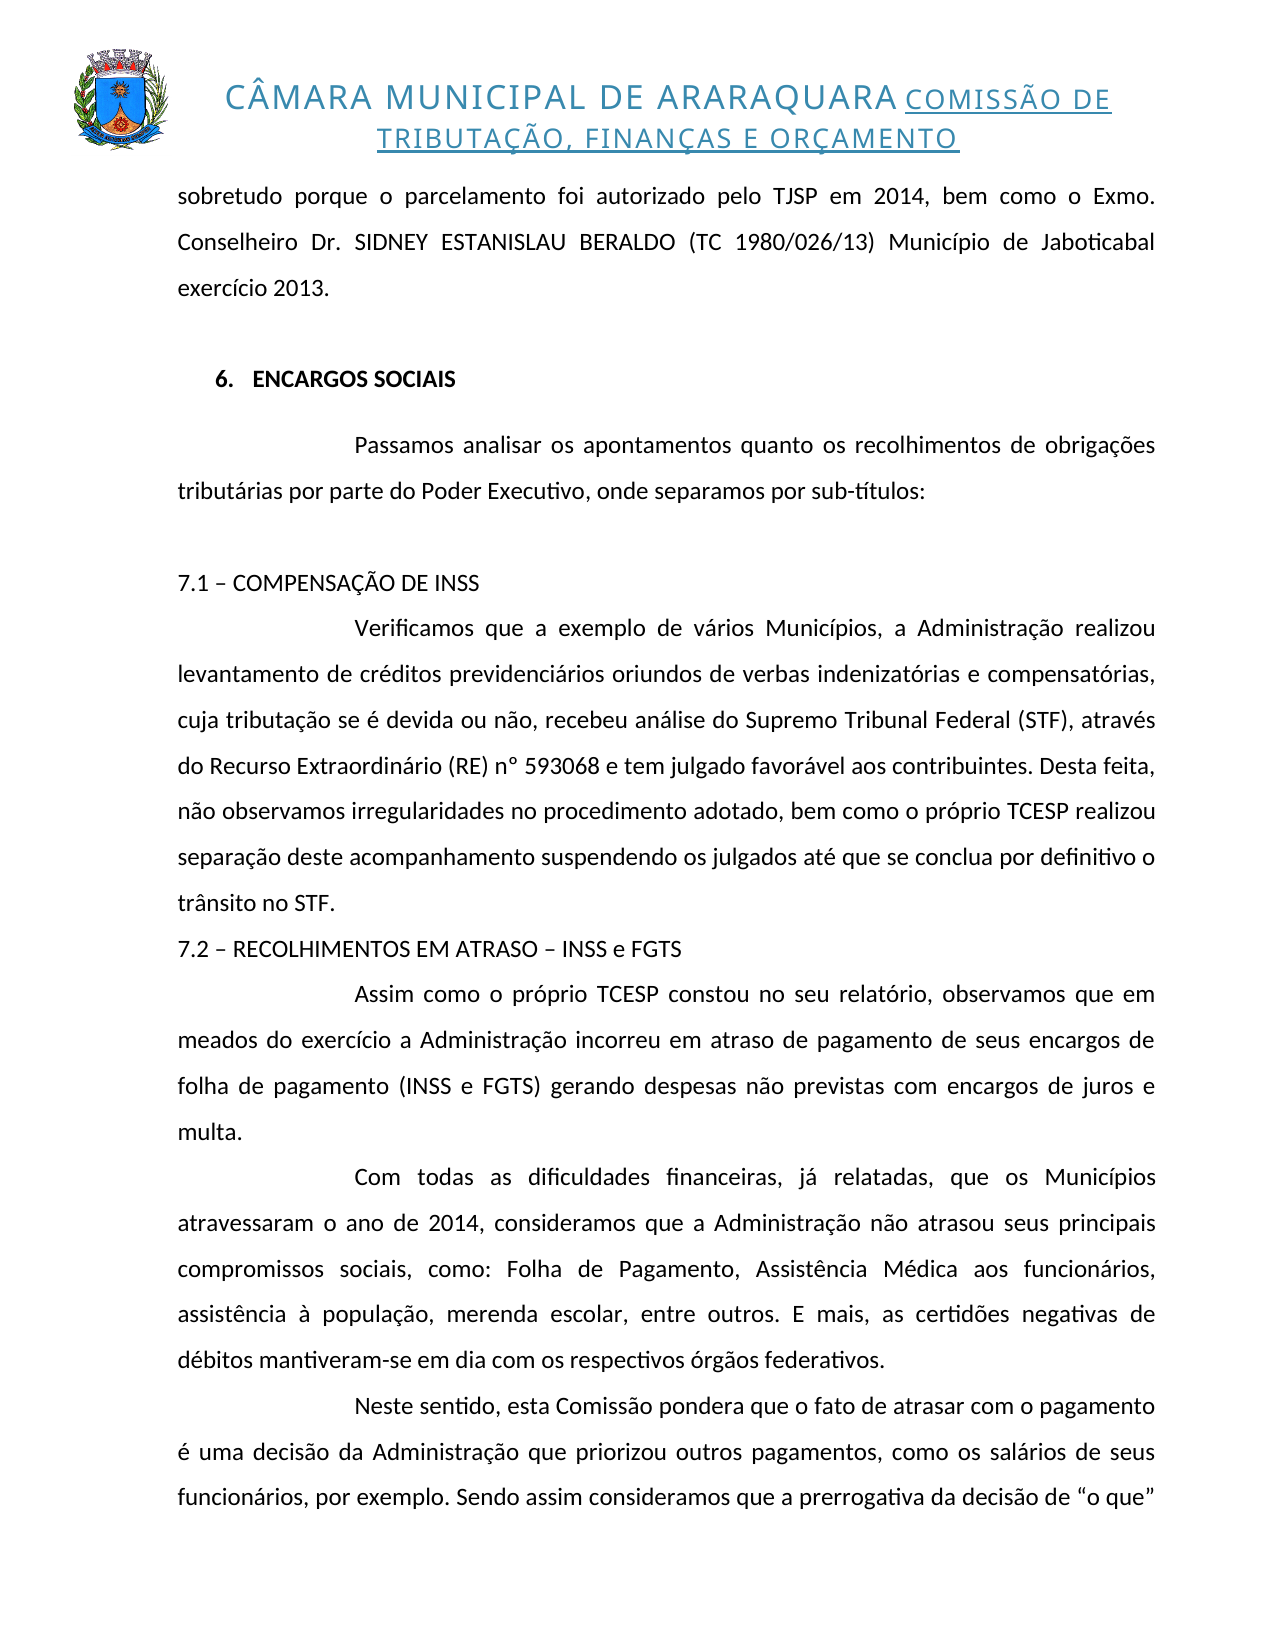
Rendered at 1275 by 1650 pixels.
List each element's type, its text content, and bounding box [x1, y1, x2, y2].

text Verificamos que a exemplo de vários Municípios, a Administração realizou levantamento de créditos previdenciários oriundos de verbas indenizatórias e compensatórias, cuja tributação se é devida ou não, recebeu análise do Supremo Tribunal Federal (STF), através do Recurso Extraordinário (RE) nº 593068 e tem julgado favorável aos contribuintes. Desta feita, não observamos irregularidades no procedimento adotado, bem como o próprio TCESP realizou separação deste acompanhamento suspendendo os julgados até que se conclua por definitivo o trânsito no STF. [177, 613, 1157, 917]
text Com todas as dificuldades financeiras, já relatadas, que os Municípios atravessaram o ano de 2014, consideramos que a Administração não atrasou seus principais compromissos sociais, como: Folha de Pagamento, Assistência Médica aos funcionários, assistência à população, merenda escolar, entre outros. E mais, as certidões negativas de débitos mantiveram-se em dia com os respectivos órgãos federativos. [177, 1161, 1157, 1375]
list ENCARGOS SOCIAIS [215, 363, 1157, 394]
text 7.1 – COMPENSAÇÃO DE INSS [177, 567, 1157, 597]
text Assim como o próprio TCESP constou no seu relatório, observamos que em meados do exercício a Administração incorreu em atraso de pagamento de seus encargos de folha de pagamento (INSS e FGTS) gerando despesas não previstas com encargos de juros e multa. [177, 978, 1157, 1146]
text 7.2 – RECOLHIMENTOS EM ATRASO – INSS e FGTS [177, 933, 1157, 963]
picture [70, 40, 172, 156]
text Passamos analisar os apontamentos quanto os recolhimentos de obrigações tributárias por parte do Poder Executivo, onde separamos por sub-títulos: [177, 430, 1157, 506]
